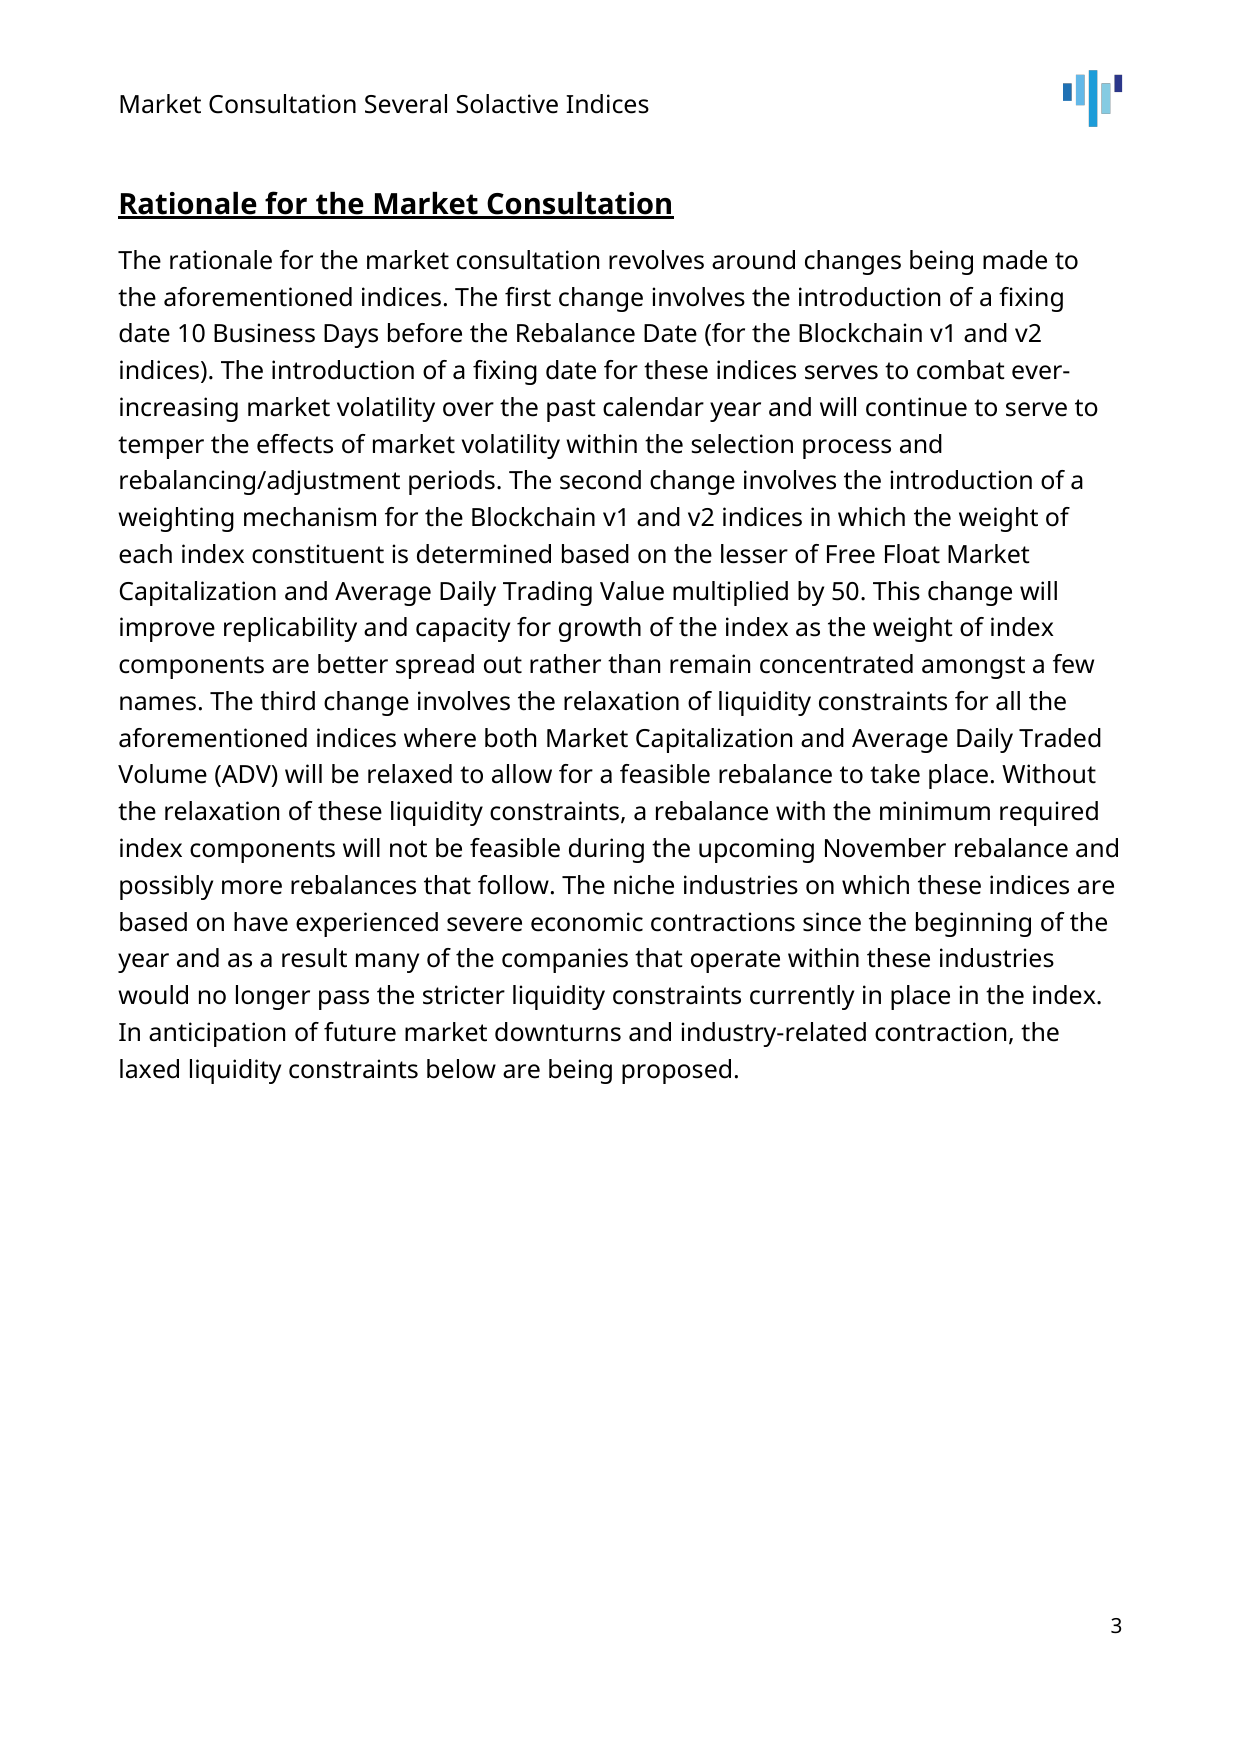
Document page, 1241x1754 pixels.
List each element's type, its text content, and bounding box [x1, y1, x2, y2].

picture [1063, 70, 1123, 127]
text The rationale for the market consultation revolves around changes being made to the aforementioned indices. The first change involves the introduction of a fixing date 10 Business Days before the Rebalance Date (for the Blockchain v1 and v2 indices). The introduction of a fixing date for these indices serves to combat ever-increasing market volatility over the past calendar year and will continue to serve to temper the effects of market volatility within the selection process and rebalancing/adjustment periods. The second change involves the introduction of a weighting mechanism for the Blockchain v1 and v2 indices in which the weight of each index constituent is determined based on the lesser of Free Float Market Capitalization and Average Daily Trading Value multiplied by 50. This change will improve replicability and capacity for growth of the index as the weight of index components are better spread out rather than remain concentrated amongst a few names. The third change involves the relaxation of liquidity constraints for all the aforementioned indices where both Market Capitalization and Average Daily Traded Volume (ADV) will be relaxed to allow for a feasible rebalance to take place. Without the relaxation of these liquidity constraints, a rebalance with the minimum required index components will not be feasible during the upcoming November rebalance and possibly more rebalances that follow. The niche industries on which these indices are based on have experienced severe economic contractions since the beginning of the year and as a result many of the companies that operate within these industries would no longer pass the stricter liquidity constraints currently in place in the index. In anticipation of future market downturns and industry-related contraction, the laxed liquidity constraints below are being proposed. [118, 242, 1122, 1085]
text Rationale for the Market Consultation [118, 183, 1122, 223]
